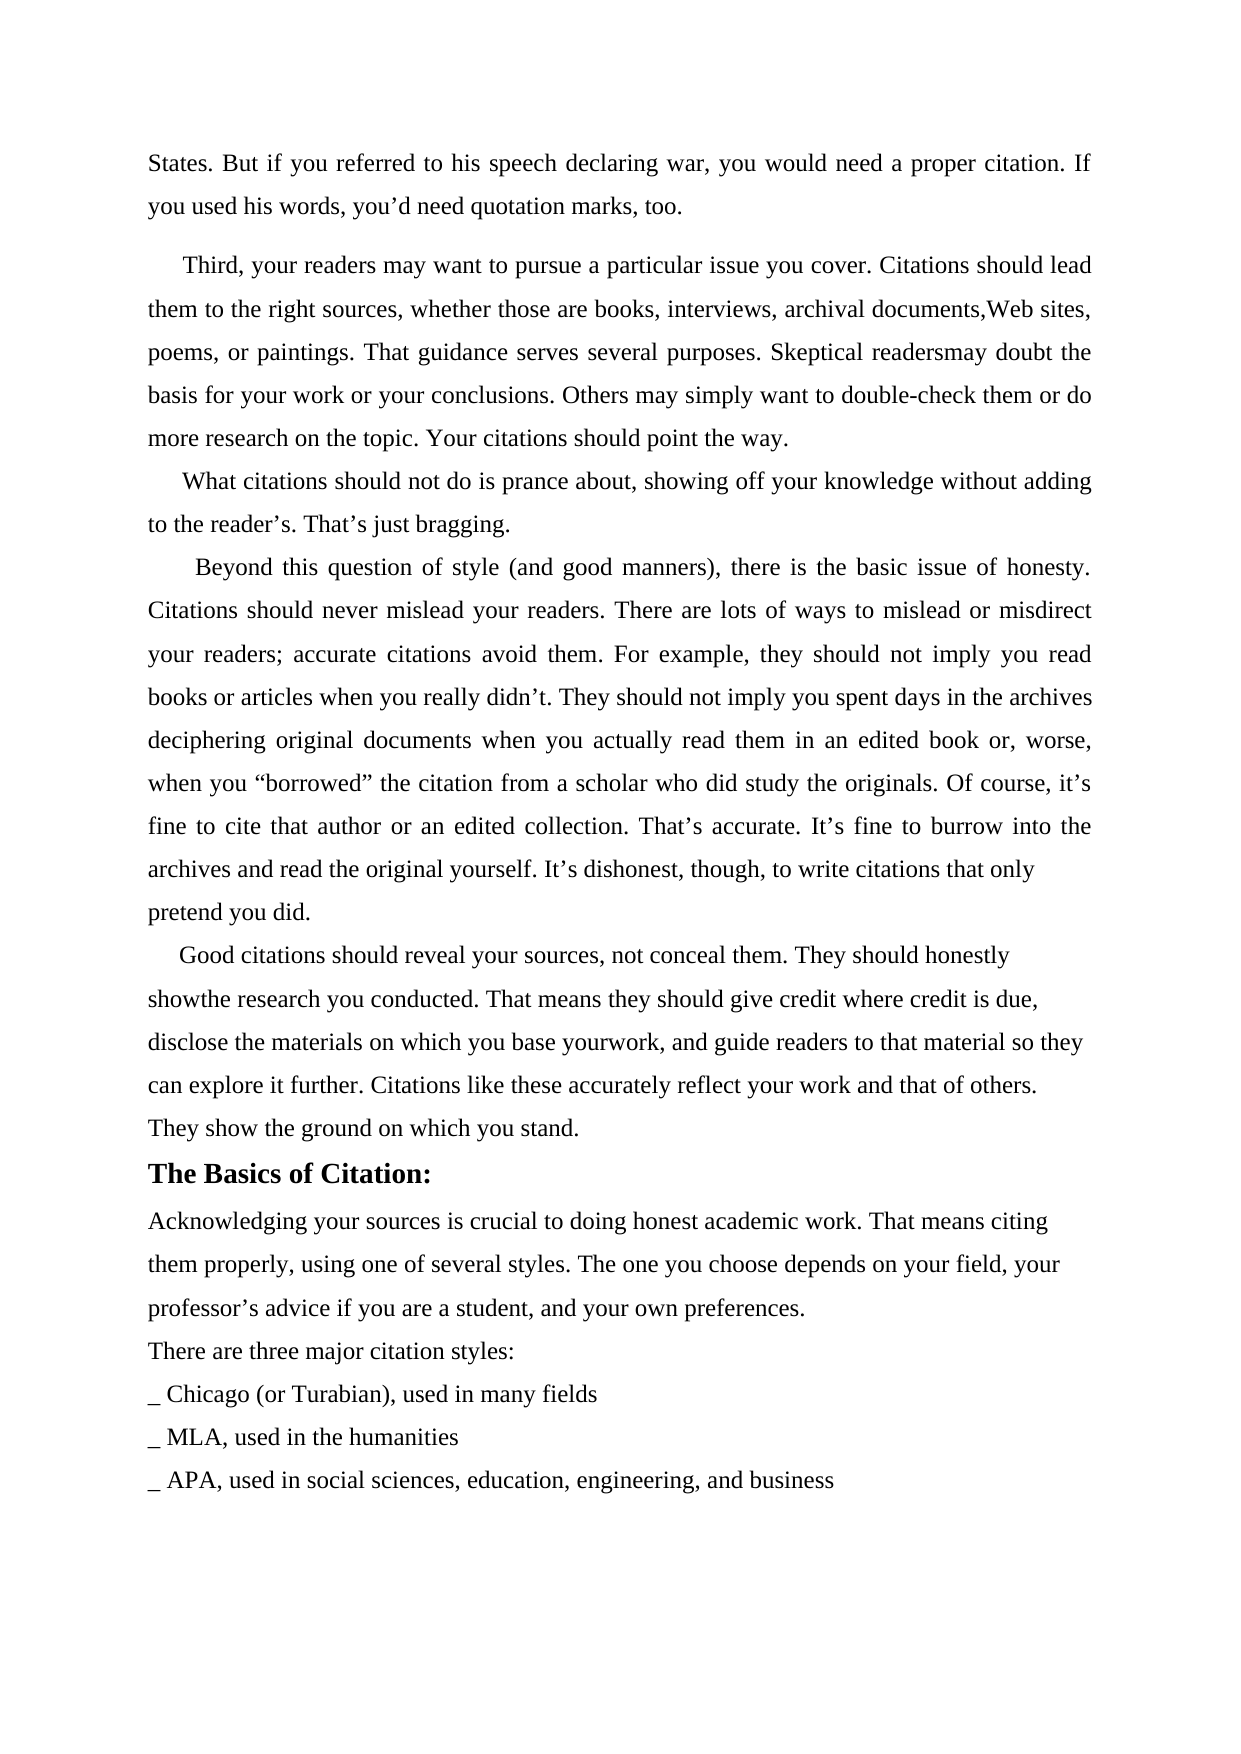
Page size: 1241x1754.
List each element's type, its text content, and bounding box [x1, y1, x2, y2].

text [148, 148, 1093, 219]
text Beyond this question of style (and good manners), there is the basic issue of honesty. Citations should never mislead your readers. There are lots of ways to mislead or misdirect your readers; accurate citations avoid them. For example, they should not imply you read books or articles when you really didn’t. They should not imply you spent days in the archives deciphering original documents when you actually read them in an edited book or, worse, when you “borrowed” the citation from a scholar who did study the originals. Of course, it’s fine to cite that author or an edited collection. That’s accurate. It’s fine to burrow into the archives and read the original yourself. It’s dishonest, though, to write citations that only [148, 552, 1093, 883]
text Acknowledging your sources is crucial to doing honest academic work. That means citing them properly, using one of several styles. The one you choose depends on your field, your professor’s advice if you are a student, and your own preferences. [148, 1206, 1093, 1321]
text _ APA, used in social sciences, education, engineering, and business [148, 1465, 1093, 1494]
text _ MLA, used in the humanities [148, 1422, 1093, 1451]
text Good citations should reveal your sources, not conceal them. They should honestly showthe research you conducted. That means they should give credit where credit is due, disclose the materials on which you base yourwork, and guide readers to that material so they can explore it further. Citations like these accurately reflect your work and that of others. They show the ground on which you stand. [148, 941, 1093, 1142]
text What citations should not do is prance about, showing off your knowledge without adding to the reader’s. That’s just bragging. [148, 466, 1093, 538]
text _ Chicago (or Turabian), used in many fields [148, 1379, 1093, 1408]
text pretend you did. [148, 897, 1093, 926]
text The Basics of Citation: [148, 1156, 1093, 1190]
text There are three major citation styles: [148, 1336, 1093, 1364]
text Third, your readers may want to pursue a particular issue you cover. Citations should lead them to the right sources, whether those are books, interviews, archival documents,Web sites, poems, or paintings. That guidance serves several purposes. Skeptical readersmay doubt the basis for your work or your conclusions. Others may simply want to double-check them or do more research on the topic. Your citations should point the way. [148, 251, 1093, 452]
